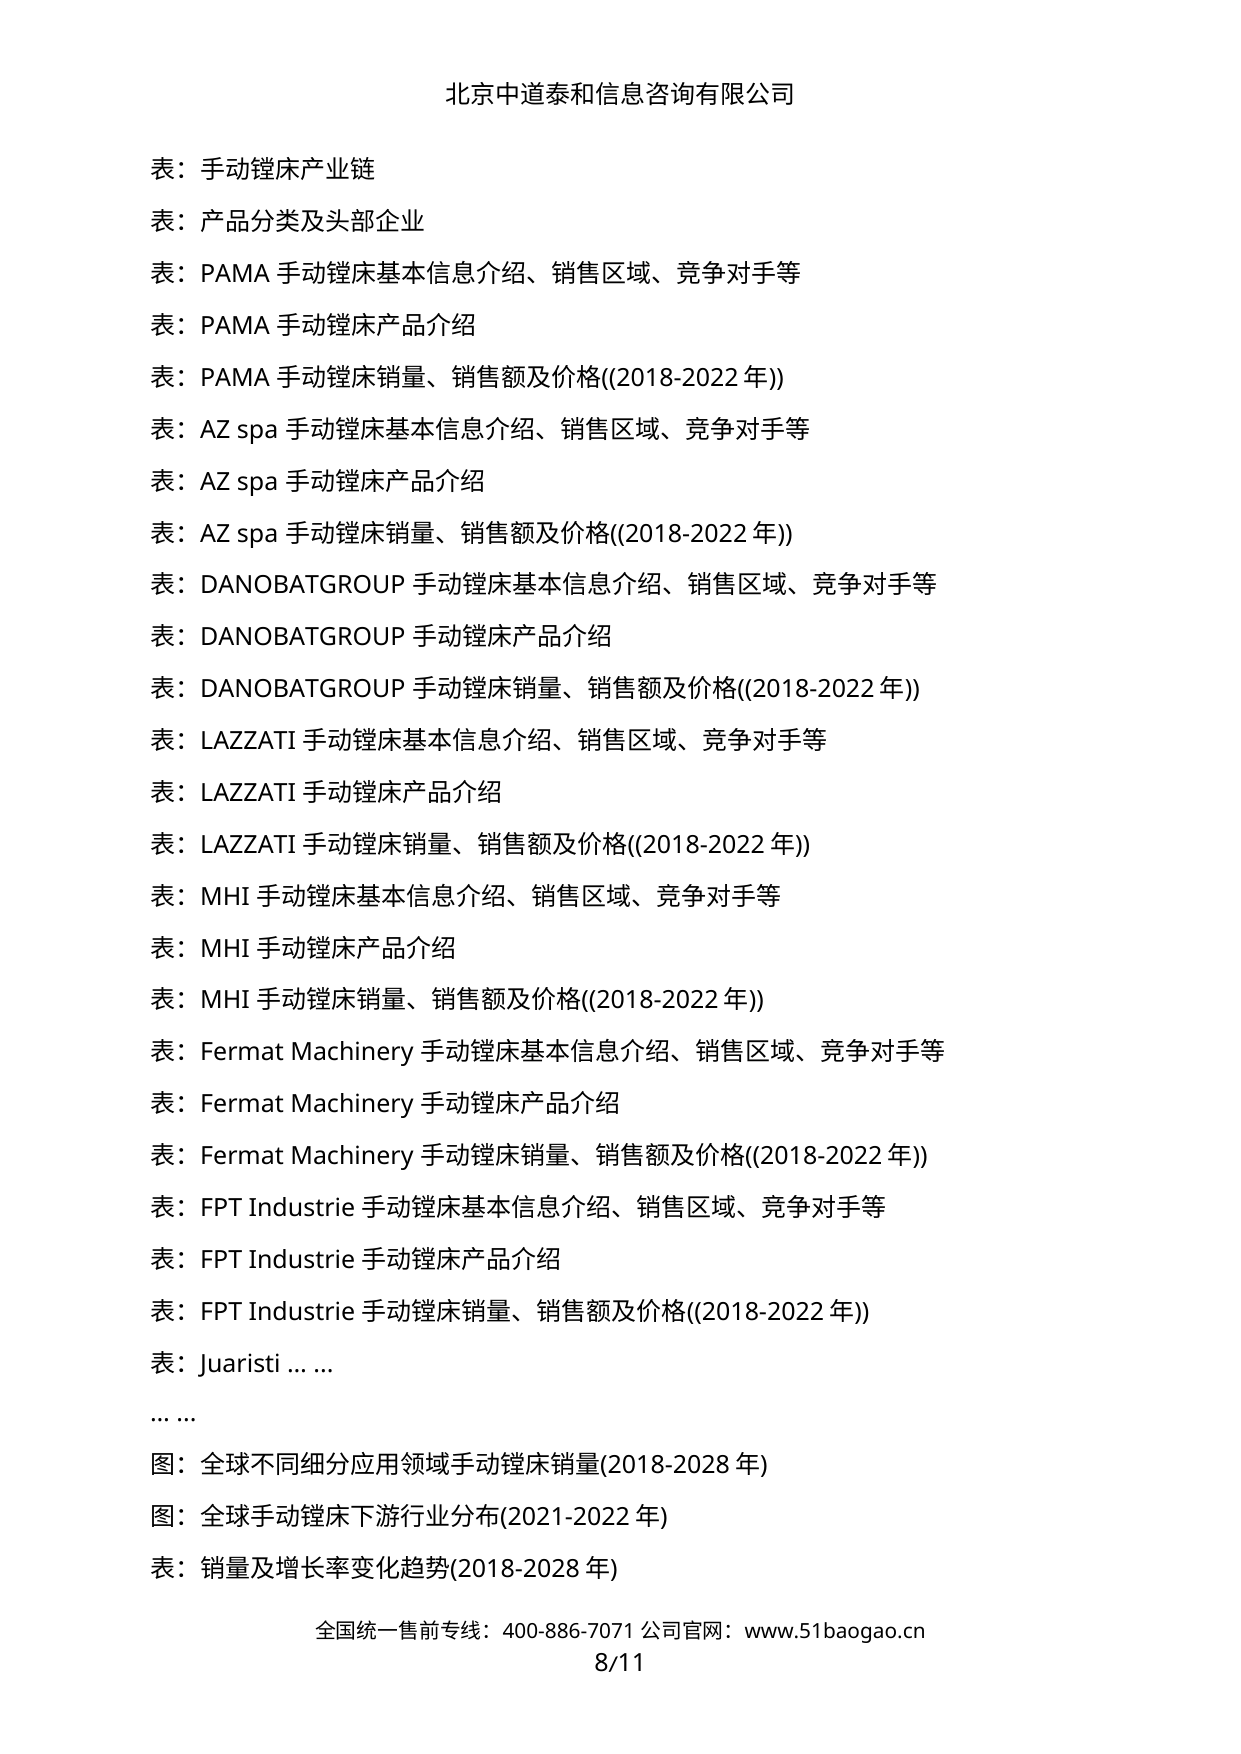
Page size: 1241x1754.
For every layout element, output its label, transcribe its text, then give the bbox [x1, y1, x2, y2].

text 图：全球手动镗床下游行业分布(2021-2022年) [150, 1497, 1090, 1533]
text 表：PAMA 手动镗床销量、销售额及价格((2018-2022年)) [150, 357, 1090, 394]
text 表：Juaristi … ... [150, 1343, 1090, 1379]
text 表：MHI 手动镗床产品介绍 [150, 928, 1090, 964]
text 表：FPT Industrie 手动镗床基本信息介绍、销售区域、竞争对手等 [150, 1187, 1090, 1224]
text 表：Fermat Machinery 手动镗床销量、销售额及价格((2018-2022年)) [150, 1136, 1090, 1172]
text 表：LAZZATI 手动镗床销量、销售额及价格((2018-2022年)) [150, 824, 1090, 861]
text 表：AZ spa 手动镗床基本信息介绍、销售区域、竞争对手等 [150, 409, 1090, 446]
text 表：FPT Industrie 手动镗床销量、销售额及价格((2018-2022年)) [150, 1291, 1090, 1327]
text 表：MHI 手动镗床销量、销售额及价格((2018-2022年)) [150, 980, 1090, 1016]
text 表：PAMA 手动镗床产品介绍 [150, 306, 1090, 342]
text 图：全球不同细分应用领域手动镗床销量(2018-2028年) [150, 1445, 1090, 1481]
text 表：MHI 手动镗床基本信息介绍、销售区域、竞争对手等 [150, 876, 1090, 912]
text 表：AZ spa 手动镗床销量、销售额及价格((2018-2022年)) [150, 513, 1090, 549]
text 表：DANOBATGROUP 手动镗床基本信息介绍、销售区域、竞争对手等 [150, 565, 1090, 601]
text 表：Fermat Machinery 手动镗床产品介绍 [150, 1084, 1090, 1120]
text 表：DANOBATGROUP 手动镗床销量、销售额及价格((2018-2022年)) [150, 669, 1090, 705]
text 表：LAZZATI 手动镗床基本信息介绍、销售区域、竞争对手等 [150, 721, 1090, 757]
text 表：AZ spa 手动镗床产品介绍 [150, 461, 1090, 497]
text 表：Fermat Machinery 手动镗床基本信息介绍、销售区域、竞争对手等 [150, 1032, 1090, 1068]
text 表：FPT Industrie 手动镗床产品介绍 [150, 1239, 1090, 1276]
text 表：LAZZATI 手动镗床产品介绍 [150, 772, 1090, 809]
text 表：PAMA 手动镗床基本信息介绍、销售区域、竞争对手等 [150, 254, 1090, 290]
text 表：DANOBATGROUP 手动镗床产品介绍 [150, 617, 1090, 653]
text 表：手动镗床产业链 [150, 150, 1090, 186]
text 表：销量及增长率变化趋势(2018-2028年) [150, 1548, 1090, 1585]
text 表：产品分类及头部企业 [150, 202, 1090, 238]
text … ... [150, 1395, 1090, 1429]
